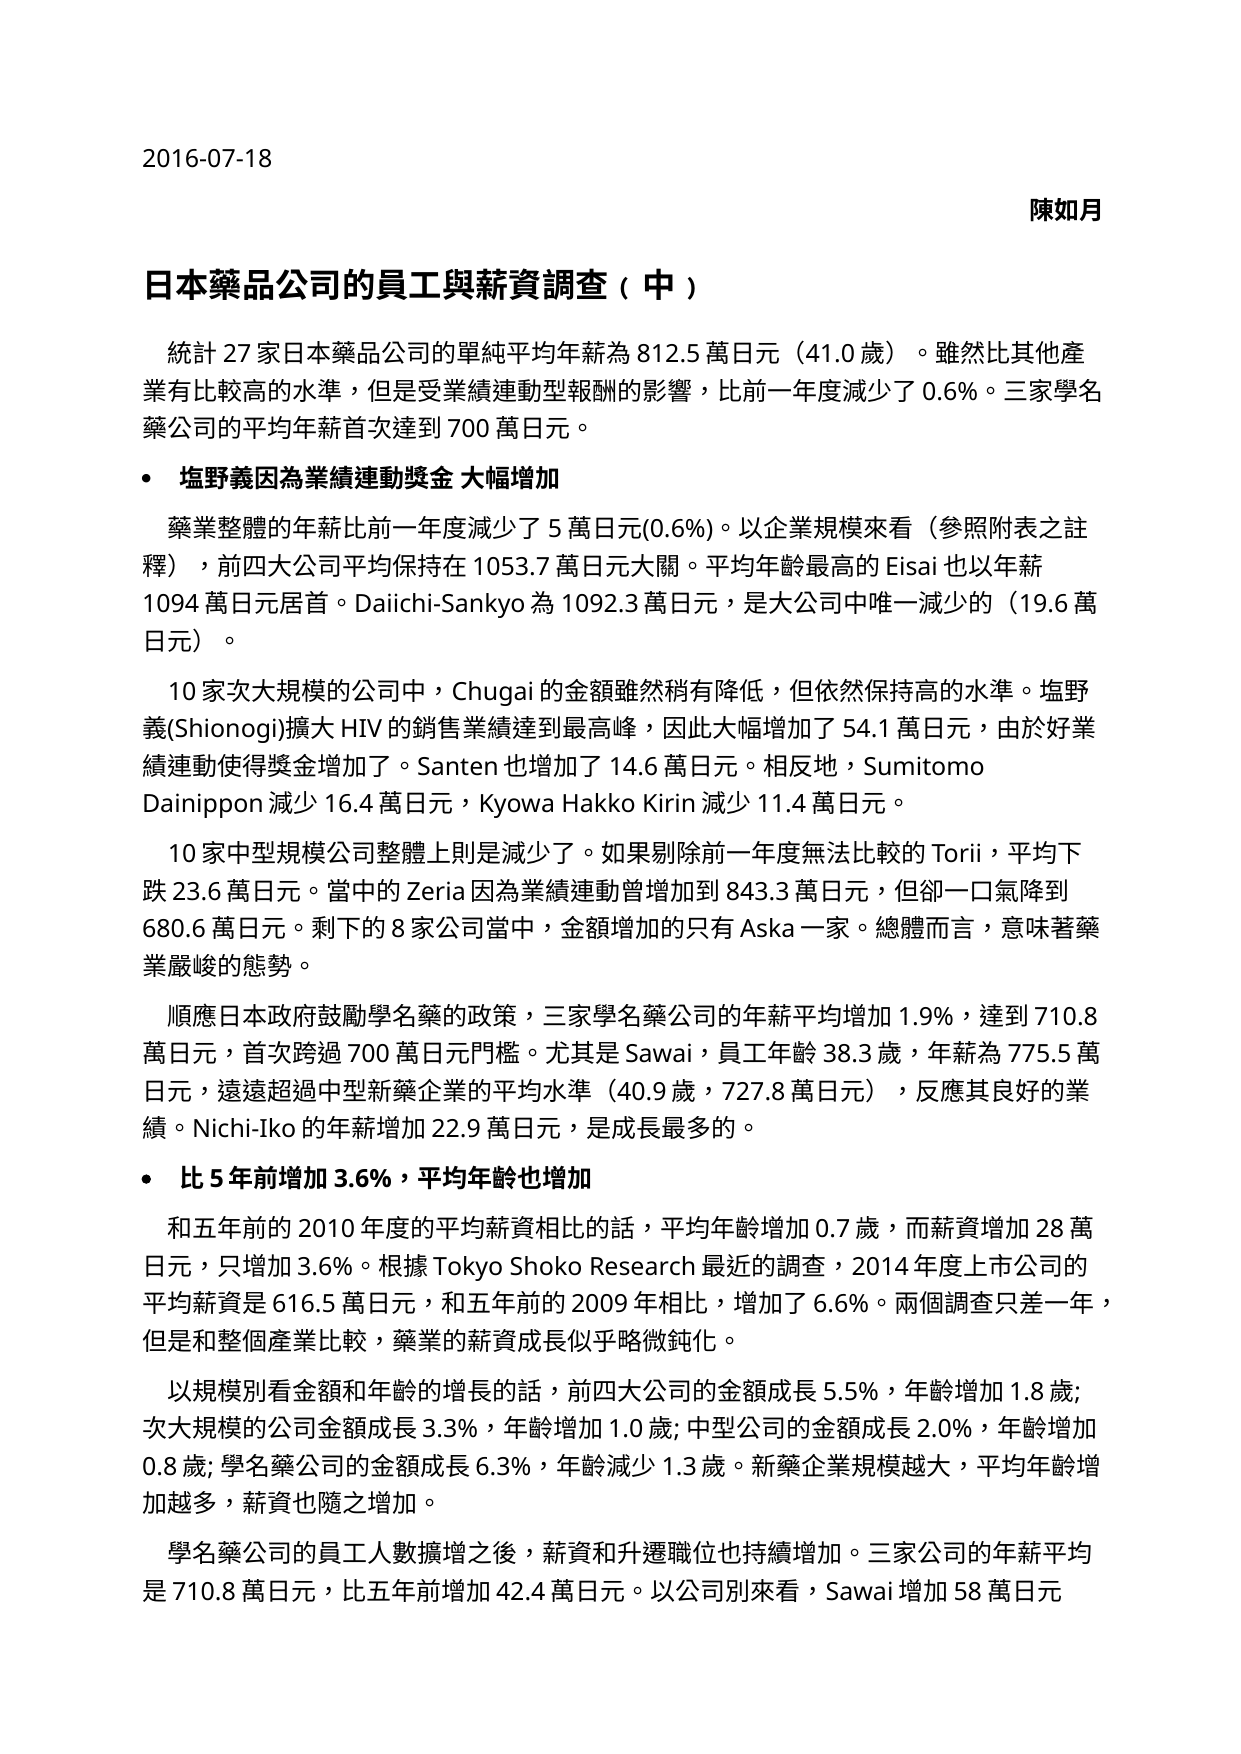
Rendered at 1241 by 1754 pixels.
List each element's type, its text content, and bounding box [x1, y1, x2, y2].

text 陳如月 [167, 189, 1104, 227]
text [142, 1533, 1104, 1608]
text 和五年前的2010年度的平均薪資相比的話，平均年齡增加0.7歲，而薪資增加28萬日元，只增加3.6%。根據Tokyo Shoko Research最近的調查，2014年度上市公司的平均薪資是616.5萬日元，和五年前的2009年相比，增加了6.6%。兩個調查只差一年，但是和整個產業比較，藥業的薪資成長似乎略微鈍化。 [142, 1208, 1104, 1358]
text 10家次大規模的公司中，Chugai的金額雖然稍有降低，但依然保持高的水準。塩野義(Shionogi)擴大HIV的銷售業績達到最高峰，因此大幅增加了54.1萬日元，由於好業績連動使得獎金增加了。Santen也增加了14.6萬日元。相反地，Sumitomo Dainippon減少16.4萬日元，Kyowa Hakko Kirin減少11.4萬日元。 [142, 671, 1104, 821]
text 10家中型規模公司整體上則是減少了。如果剔除前一年度無法比較的Torii，平均下跌23.6萬日元。當中的Zeria因為業績連動曾增加到843.3萬日元，但卻一口氣降到680.6萬日元。剩下的8家公司當中，金額增加的只有Aska一家。總體而言，意味著藥業嚴峻的態勢。 [142, 833, 1104, 983]
list 塩野義因為業績連動獎金 大幅增加 [142, 458, 1104, 496]
text 日本藥品公司的員工與薪資調查﹙中﹚ [142, 246, 1104, 321]
text 以規模別看金額和年齡的增長的話，前四大公司的金額成長5.5%，年齡增加1.8歲;次大規模的公司金額成長3.3%，年齡增加1.0歲; 中型公司的金額成長2.0%，年齡增加0.8歲; 學名藥公司的金額成長6.3%，年齡減少1.3歲。新藥企業規模越大，平均年齡增加越多，薪資也隨之增加。 [142, 1371, 1104, 1521]
text 2016-07-18 [142, 139, 1104, 177]
text 統計27家日本藥品公司的單純平均年薪為812.5萬日元（41.0歲）。雖然比其他產業有比較高的水準，但是受業績連動型報酬的影響，比前一年度減少了0.6%。三家學名藥公司的平均年薪首次達到700萬日元。 [142, 333, 1104, 446]
list 比5年前增加3.6%，平均年齡也增加 [142, 1158, 1104, 1196]
text 藥業整體的年薪比前一年度減少了5萬日元(0.6%)。以企業規模來看（參照附表之註釋），前四大公司平均保持在1053.7萬日元大關。平均年齡最高的Eisai也以年薪1094萬日元居首。Daiichi-Sankyo為1092.3萬日元，是大公司中唯一減少的（19.6萬日元）。 [142, 508, 1104, 658]
text 順應日本政府鼓勵學名藥的政策，三家學名藥公司的年薪平均增加1.9%，達到710.8萬日元，首次跨過700萬日元門檻。尤其是Sawai，員工年齡38.3歲，年薪為775.5萬日元，遠遠超過中型新藥企業的平均水準（40.9歲，727.8萬日元），反應其良好的業績。Nichi-Iko的年薪增加22.9萬日元，是成長最多的。 [142, 996, 1104, 1146]
